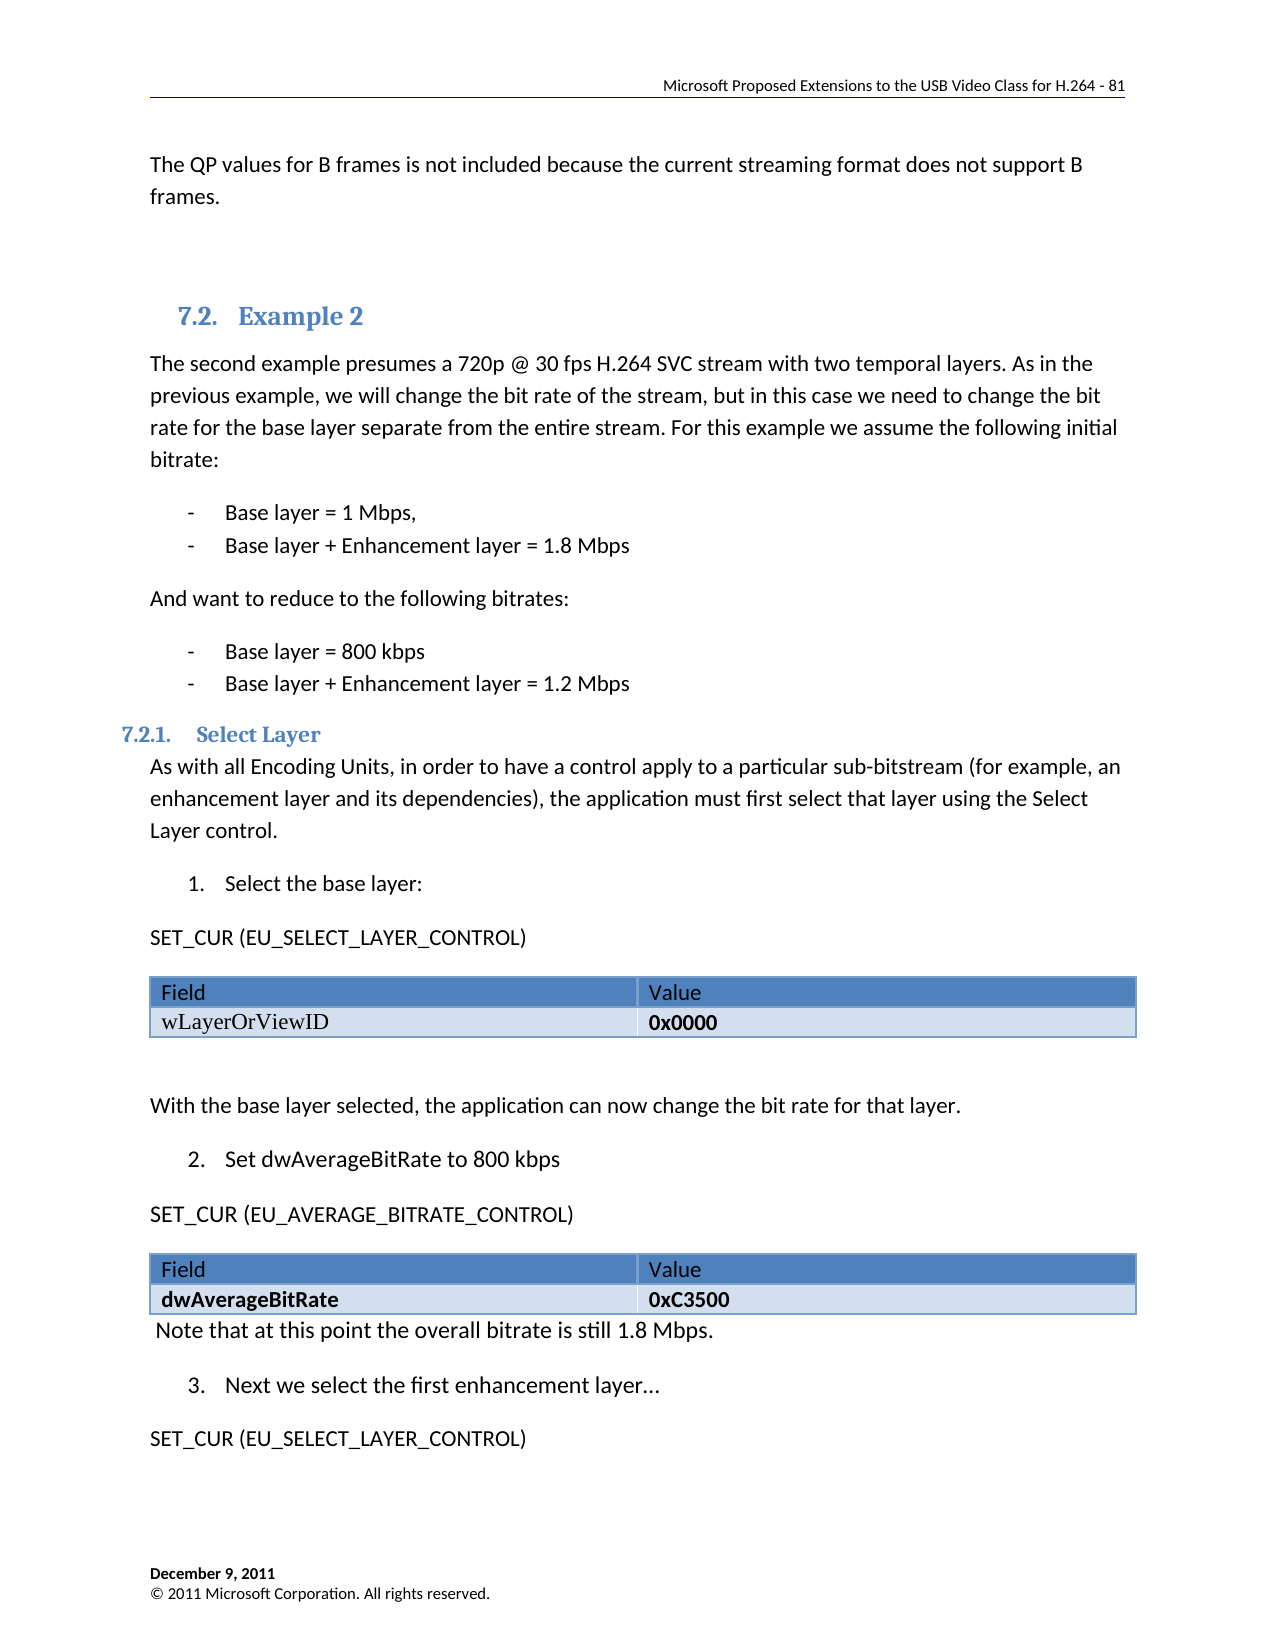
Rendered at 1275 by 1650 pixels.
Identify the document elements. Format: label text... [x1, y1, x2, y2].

table_header Field [151, 978, 636, 1006]
text SET_CUR (EU_AVERAGE_BITRATE_CONTROL) [150, 1199, 1125, 1228]
list Base layer + Enhancement layer = 1.8 Mbps [187, 531, 1125, 559]
text Note that at this point the overall bitrate is still 1.8 Mbps. [150, 1315, 1125, 1345]
table_cell wLayerOrViewID [151, 1008, 637, 1036]
text The QP values for B frames is not included because the current streaming format does not support B frames. [150, 150, 1125, 210]
table_header Field [151, 1255, 636, 1283]
subtitle Example 2 [178, 301, 1125, 332]
table_header Value [639, 1255, 1135, 1283]
text The second example presumes a 720p @ 30 fps H.264 SVC stream with two temporal layers. As in the previous example, we will change the bit rate of the stream, but in this case we need to change the bit rate for the base layer separate from the entire stream. For this example we assume the following initial bitrate: [150, 349, 1125, 473]
list Set dwAverageBitRate to 800 kbps [187, 1144, 1125, 1173]
table_cell 0xC3500 [638, 1285, 1135, 1313]
list Base layer = 1 Mbps, [187, 498, 1125, 527]
table_header Value [639, 978, 1135, 1006]
subtitle Select Layer [122, 722, 1125, 748]
text And want to reduce to the following bitrates: [150, 584, 1125, 612]
text As with all Encoding Units, in order to have a control apply to a particular sub-bitstream (for example, an enhancement layer and its dependencies), the application must first select that layer using the Select Layer control. [150, 752, 1125, 844]
text SET_CUR (EU_SELECT_LAYER_CONTROL) [150, 1424, 1125, 1452]
table_cell dwAverageBitRate [151, 1285, 637, 1313]
table_cell 0x0000 [638, 1008, 1135, 1036]
list Base layer = 800 kbps [187, 637, 1125, 665]
list Base layer + Enhancement layer = 1.2 Mbps [187, 669, 1125, 697]
text With the base layer selected, the application can now change the bit rate for that layer. [150, 1091, 1125, 1119]
text SET_CUR (EU_SELECT_LAYER_CONTROL) [150, 923, 1125, 951]
list Select the base layer: [187, 869, 1125, 898]
list Next we select the first enhancement layer… [187, 1370, 1125, 1399]
